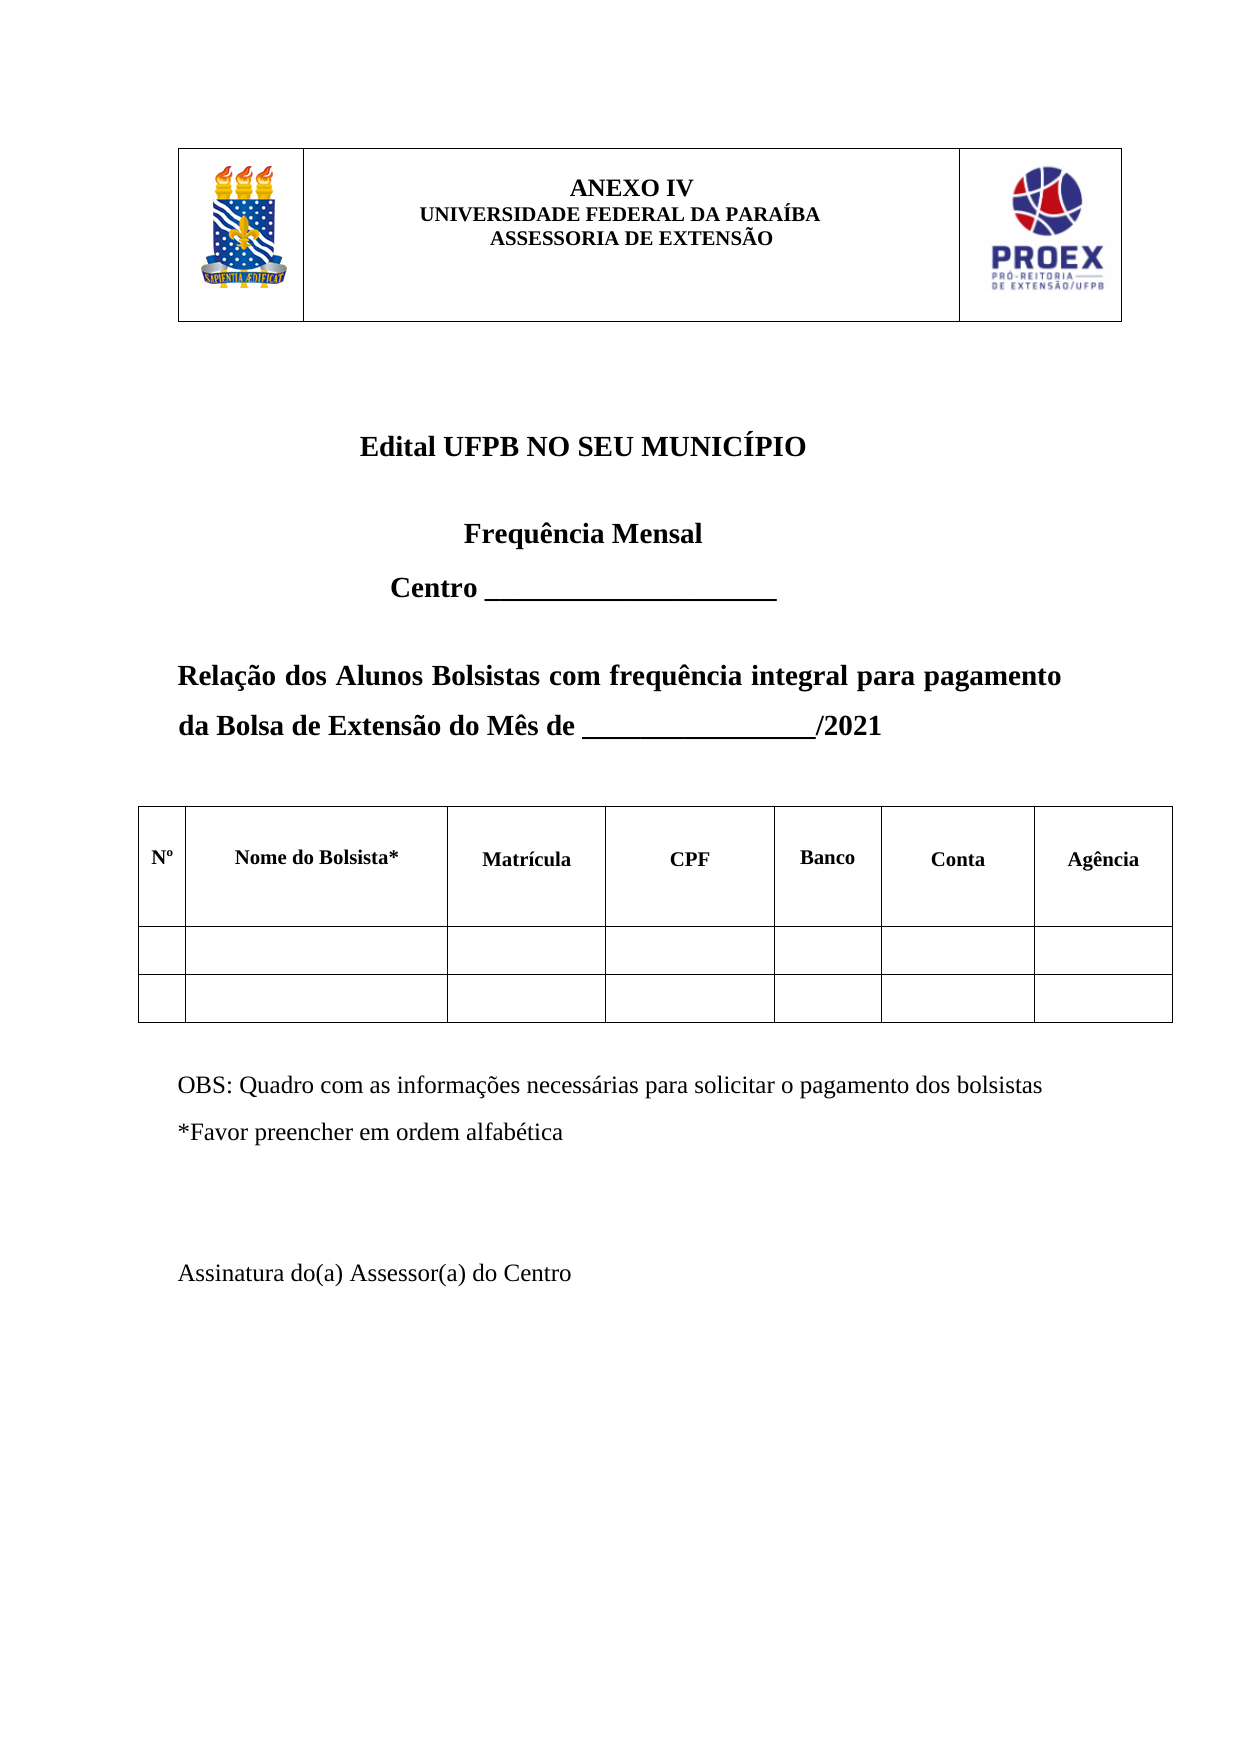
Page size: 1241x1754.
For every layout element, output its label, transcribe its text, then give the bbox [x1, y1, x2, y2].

table_header Nome do Bolsista* [186, 807, 447, 926]
table_cell [606, 927, 774, 974]
table_cell [139, 927, 185, 974]
text OBS: Quadro com as informações necessárias para solicitar o pagamento dos bolsistas [177, 1070, 1062, 1099]
table_cell [139, 975, 185, 1022]
table_header CPF [606, 807, 774, 926]
text Centro ____________________ [177, 570, 989, 603]
table_header [960, 149, 1121, 321]
text *Favor preencher em ordem alfabética [177, 1117, 1062, 1146]
text Edital UFPB NO SEU MUNICÍPIO [177, 429, 989, 463]
table_cell [186, 975, 447, 1022]
text Frequência Mensal [177, 516, 989, 549]
table_header Conta [882, 807, 1034, 926]
table_header Nº [139, 807, 185, 926]
picture [970, 153, 1115, 300]
table_cell [775, 927, 881, 974]
table_cell [448, 975, 605, 1022]
table_cell [606, 975, 774, 1022]
table_cell [1035, 975, 1172, 1022]
table_cell [775, 975, 881, 1022]
table_cell [1035, 927, 1172, 974]
table_header Banco [775, 807, 881, 926]
text Relação dos Alunos Bolsistas com frequência integral para pagamento da Bolsa de Extensão do Mês de ________________/2021 [177, 658, 1062, 742]
table_cell [882, 975, 1034, 1022]
table_cell [448, 927, 605, 974]
table_header Agência [1035, 807, 1172, 926]
table_header Matrícula [448, 807, 605, 926]
table_cell [882, 927, 1034, 974]
picture [193, 160, 294, 299]
text Assinatura do(a) Assessor(a) do Centro [177, 1258, 1062, 1287]
table_header ANEXO IV UNIVERSIDADE FEDERAL DA PARAÍBA ASSESSORIA DE EXTENSÃO [304, 149, 959, 321]
table_header [179, 149, 303, 321]
table_cell [186, 927, 447, 974]
